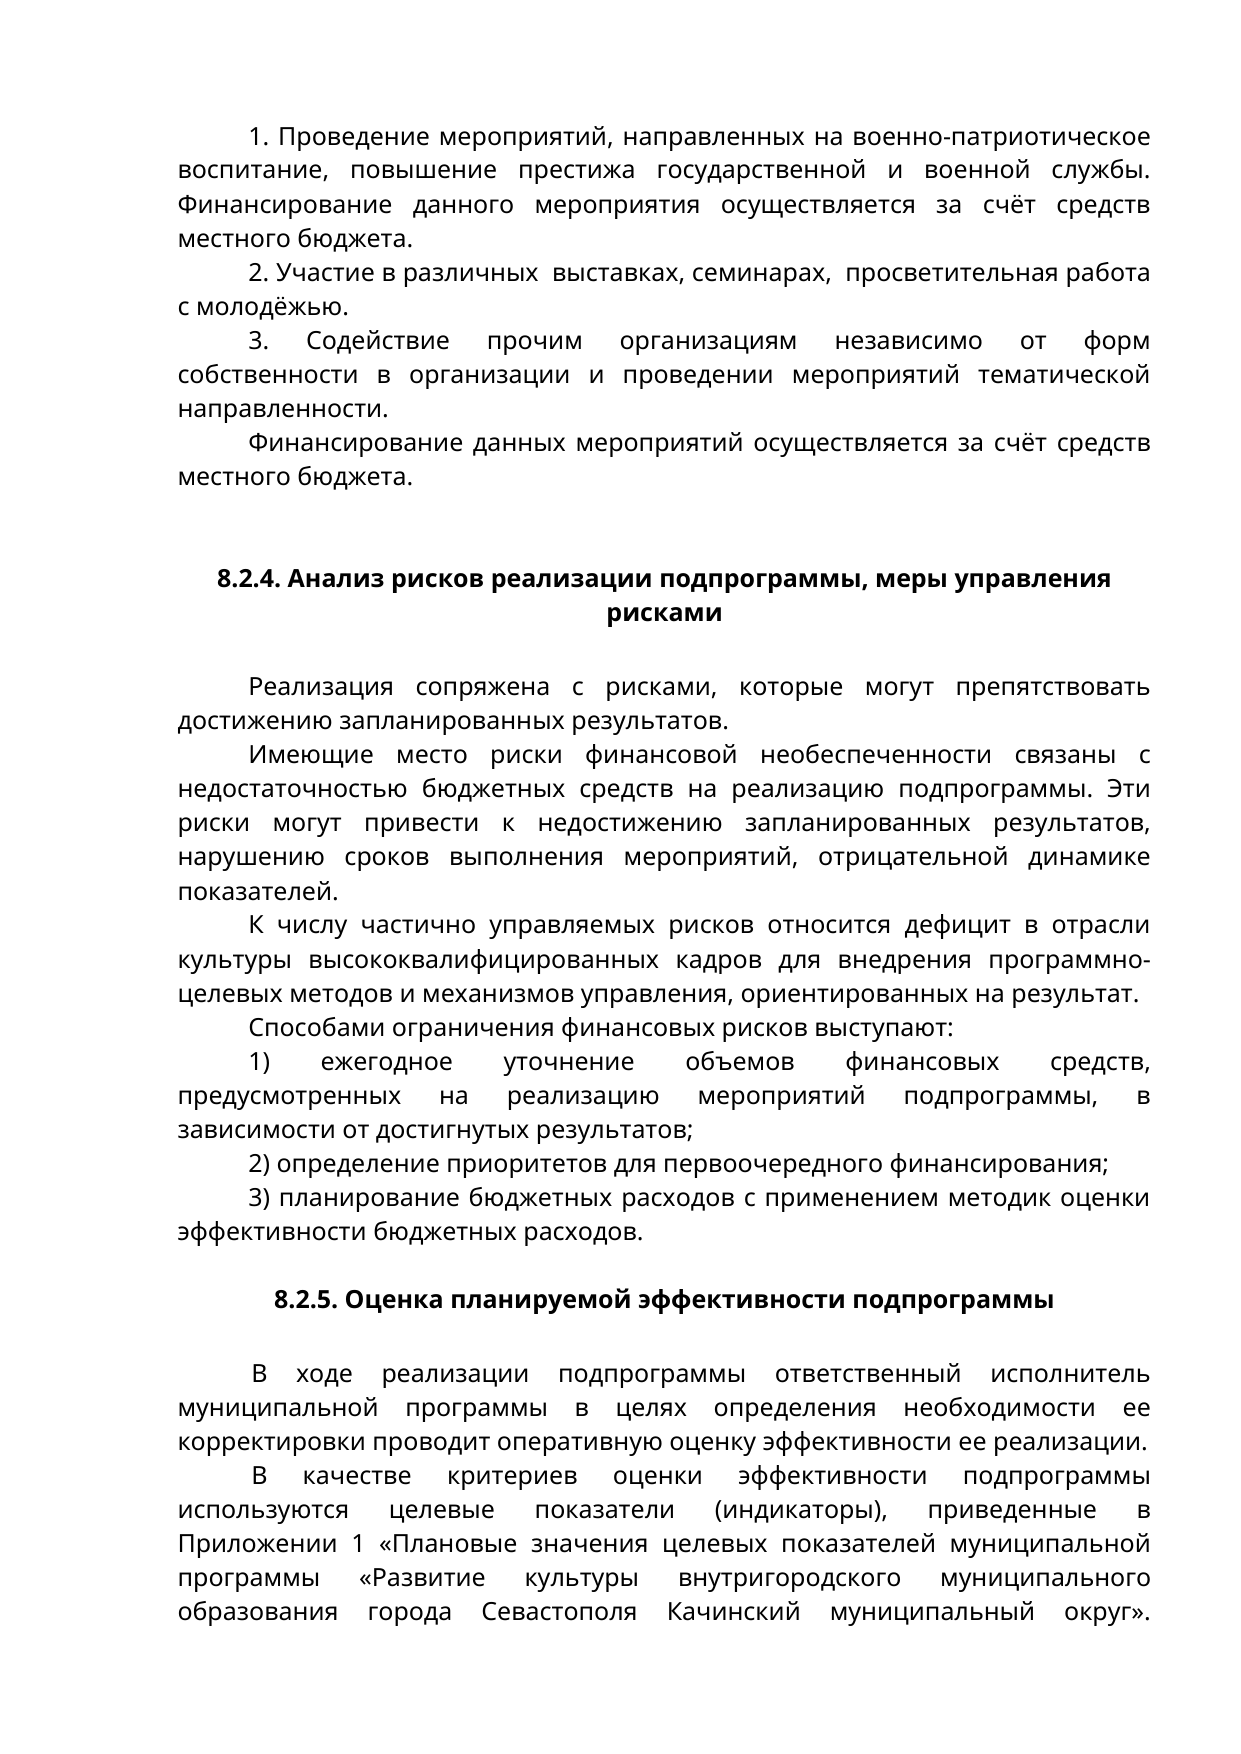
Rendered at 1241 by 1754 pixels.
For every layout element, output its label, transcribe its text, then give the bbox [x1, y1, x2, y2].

text 2) определение приоритетов для первоочередного финансирования; [177, 1146, 1152, 1180]
text 8.2.4. Анализ рисков реализации подпрограммы, меры управления рисками [177, 561, 1152, 629]
text 1) ежегодное уточнение объемов финансовых средств, предусмотренных на реализацию мероприятий подпрограммы, в зависимости от достигнутых результатов; [177, 1043, 1152, 1146]
text 3. Содействие прочим организациям независимо от форм собственности в организации и проведении мероприятий тематической направленности. [177, 322, 1152, 425]
text В ходе реализации подпрограммы ответственный исполнитель муниципальной программы в целях определения необходимости ее корректировки проводит оперативную оценку эффективности ее реализации. [177, 1356, 1152, 1458]
text Финансирование данных мероприятий осуществляется за счёт средств местного бюджета. [177, 425, 1152, 493]
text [177, 1458, 1152, 1628]
text Реализация сопряжена с рисками, которые могут препятствовать достижению запланированных результатов. [177, 669, 1152, 737]
text 1. Проведение мероприятий, направленных на военно-патриотическое воспитание, повышение престижа государственной и военной службы. Финансирование данного мероприятия осуществляется за счёт средств местного бюджета. [177, 118, 1152, 254]
text 8.2.5. Оценка планируемой эффективности подпрограммы [177, 1282, 1152, 1316]
text 2. Участие в различных выставках, семинарах, просветительная работа с молодёжью. [177, 254, 1152, 322]
text К числу частично управляемых рисков относится дефицит в отрасли культуры высококвалифицированных кадров для внедрения программно-целевых методов и механизмов управления, ориентированных на результат. [177, 907, 1152, 1009]
text Имеющие место риски финансовой необеспеченности связаны с недостаточностью бюджетных средств на реализацию подпрограммы. Эти риски могут привести к недостижению запланированных результатов, нарушению сроков выполнения мероприятий, отрицательной динамике показателей. [177, 737, 1152, 907]
text Способами ограничения финансовых рисков выступают: [177, 1009, 1152, 1043]
text 3) планирование бюджетных расходов с применением методик оценки эффективности бюджетных расходов. [177, 1180, 1152, 1248]
